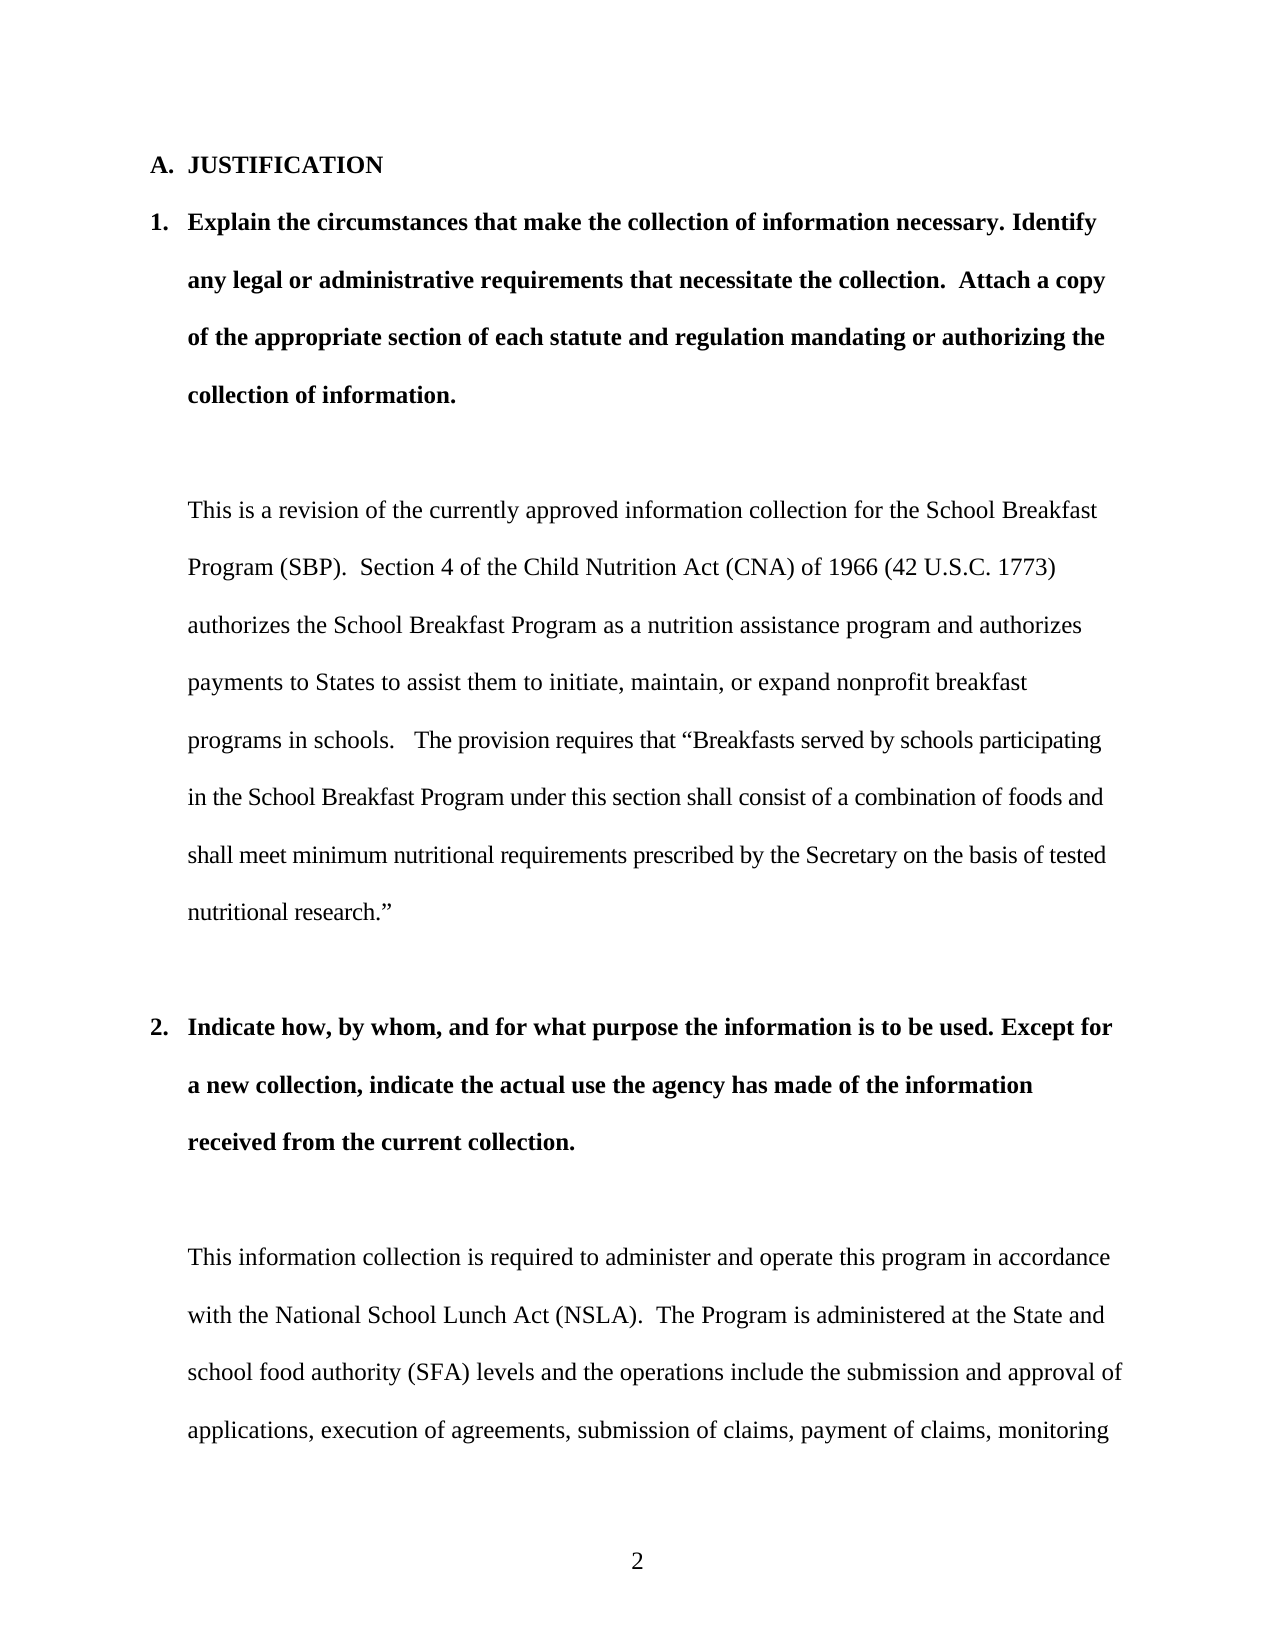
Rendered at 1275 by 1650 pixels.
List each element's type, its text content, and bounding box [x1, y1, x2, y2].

list Indicate how, by whom, and for what purpose the information is to be used. Except for a new collection, indicate the actual use the agency has made of the information received from the current collection. [150, 1012, 1125, 1156]
text This is a revision of the currently approved information collection for the School Breakfast Program (SBP). Section 4 of the Child Nutrition Act (CNA) of 1966 (42 U.S.C. 1773) authorizes the School Breakfast Program as a nutrition assistance program and authorizes payments to States to assist them to initiate, maintain, or expand nonprofit breakfast programs in schools. The provision requires that “Breakfasts served by schools participating in the School Breakfast Program under this section shall consist of a combination of foods and shall meet minimum nutritional requirements prescribed by the Secretary on the basis of tested nutritional research.” [187, 495, 1125, 926]
list Explain the circumstances that make the collection of information necessary. Identify any legal or administrative requirements that necessitate the collection. Attach a copy of the appropriate section of each statute and regulation mandating or authorizing the collection of information. [150, 207, 1125, 409]
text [187, 1242, 1125, 1444]
text A. JUSTIFICATION [150, 150, 1125, 179]
